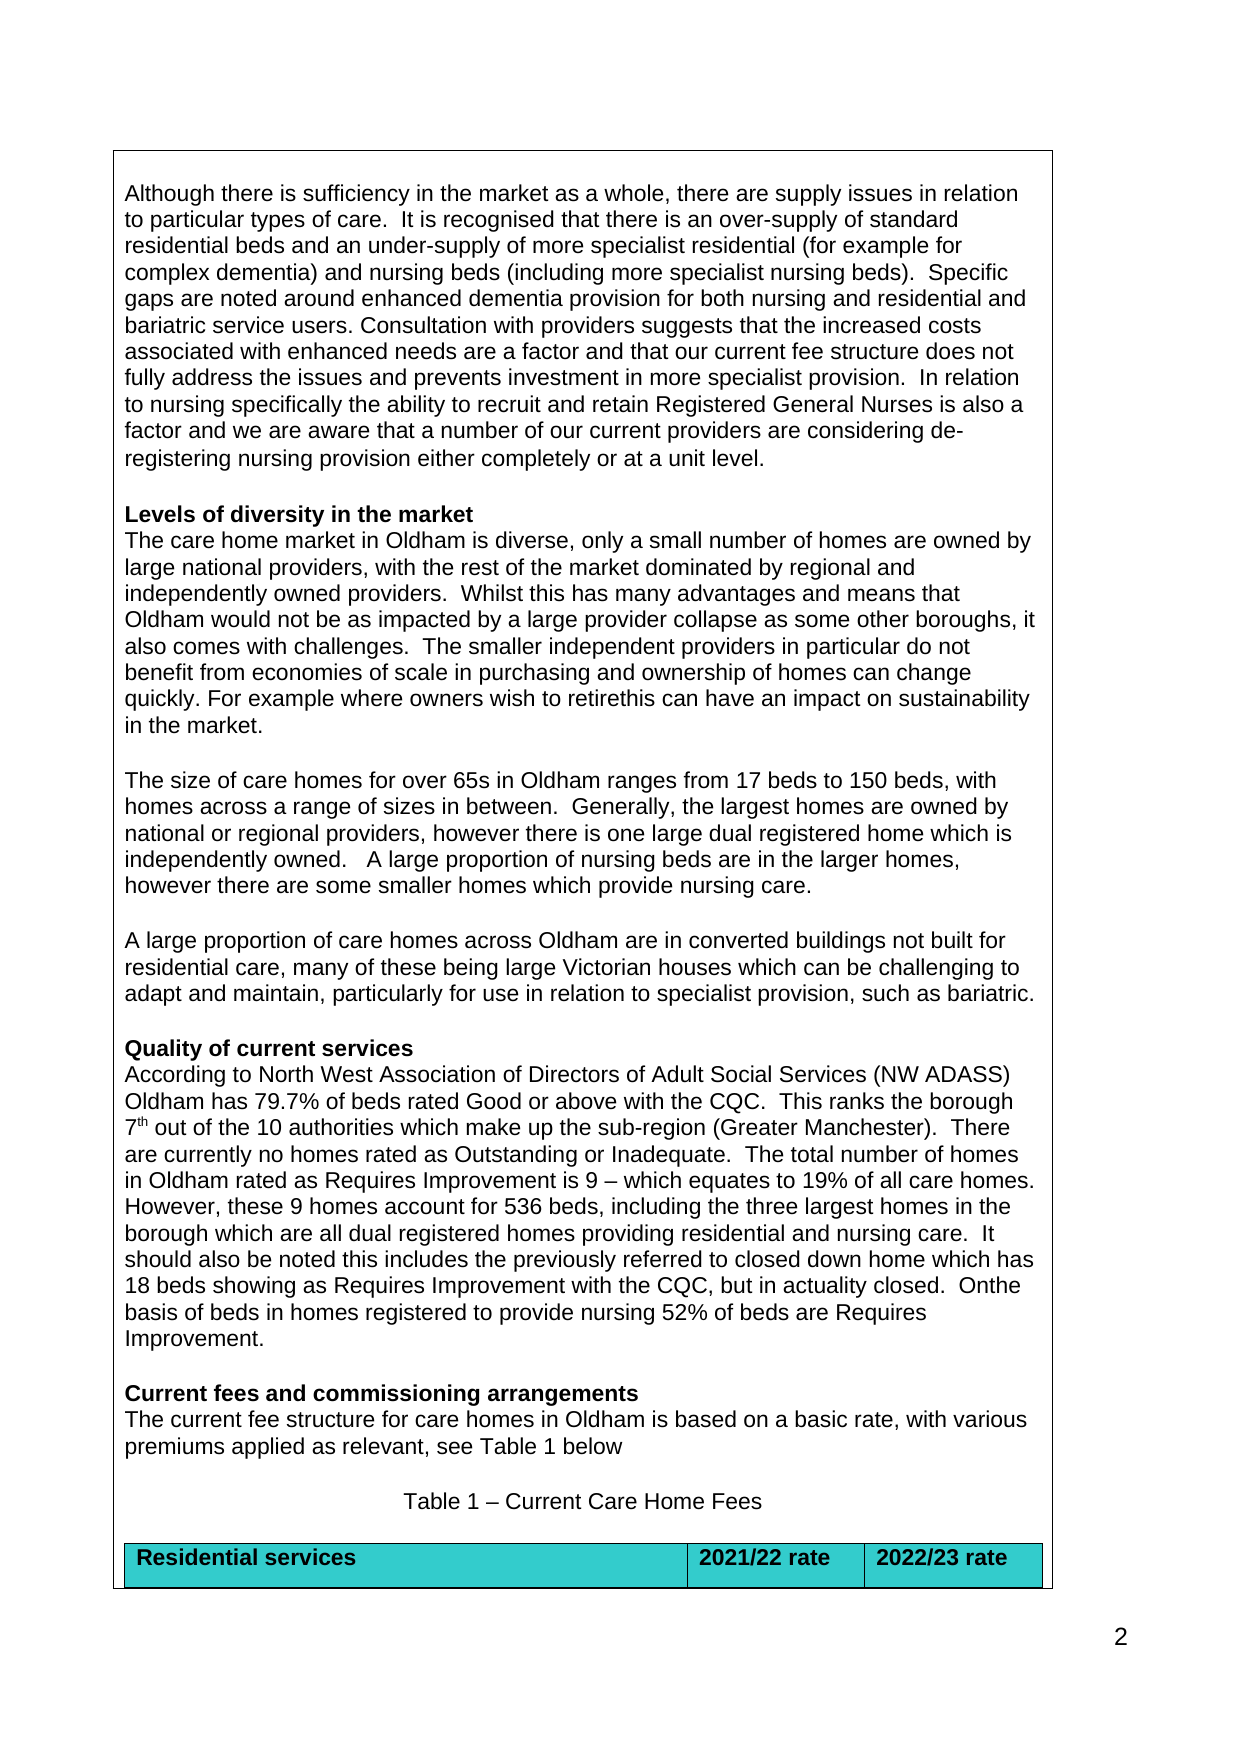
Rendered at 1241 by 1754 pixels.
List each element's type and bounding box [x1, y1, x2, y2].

table_cell [114, 151, 1052, 1588]
